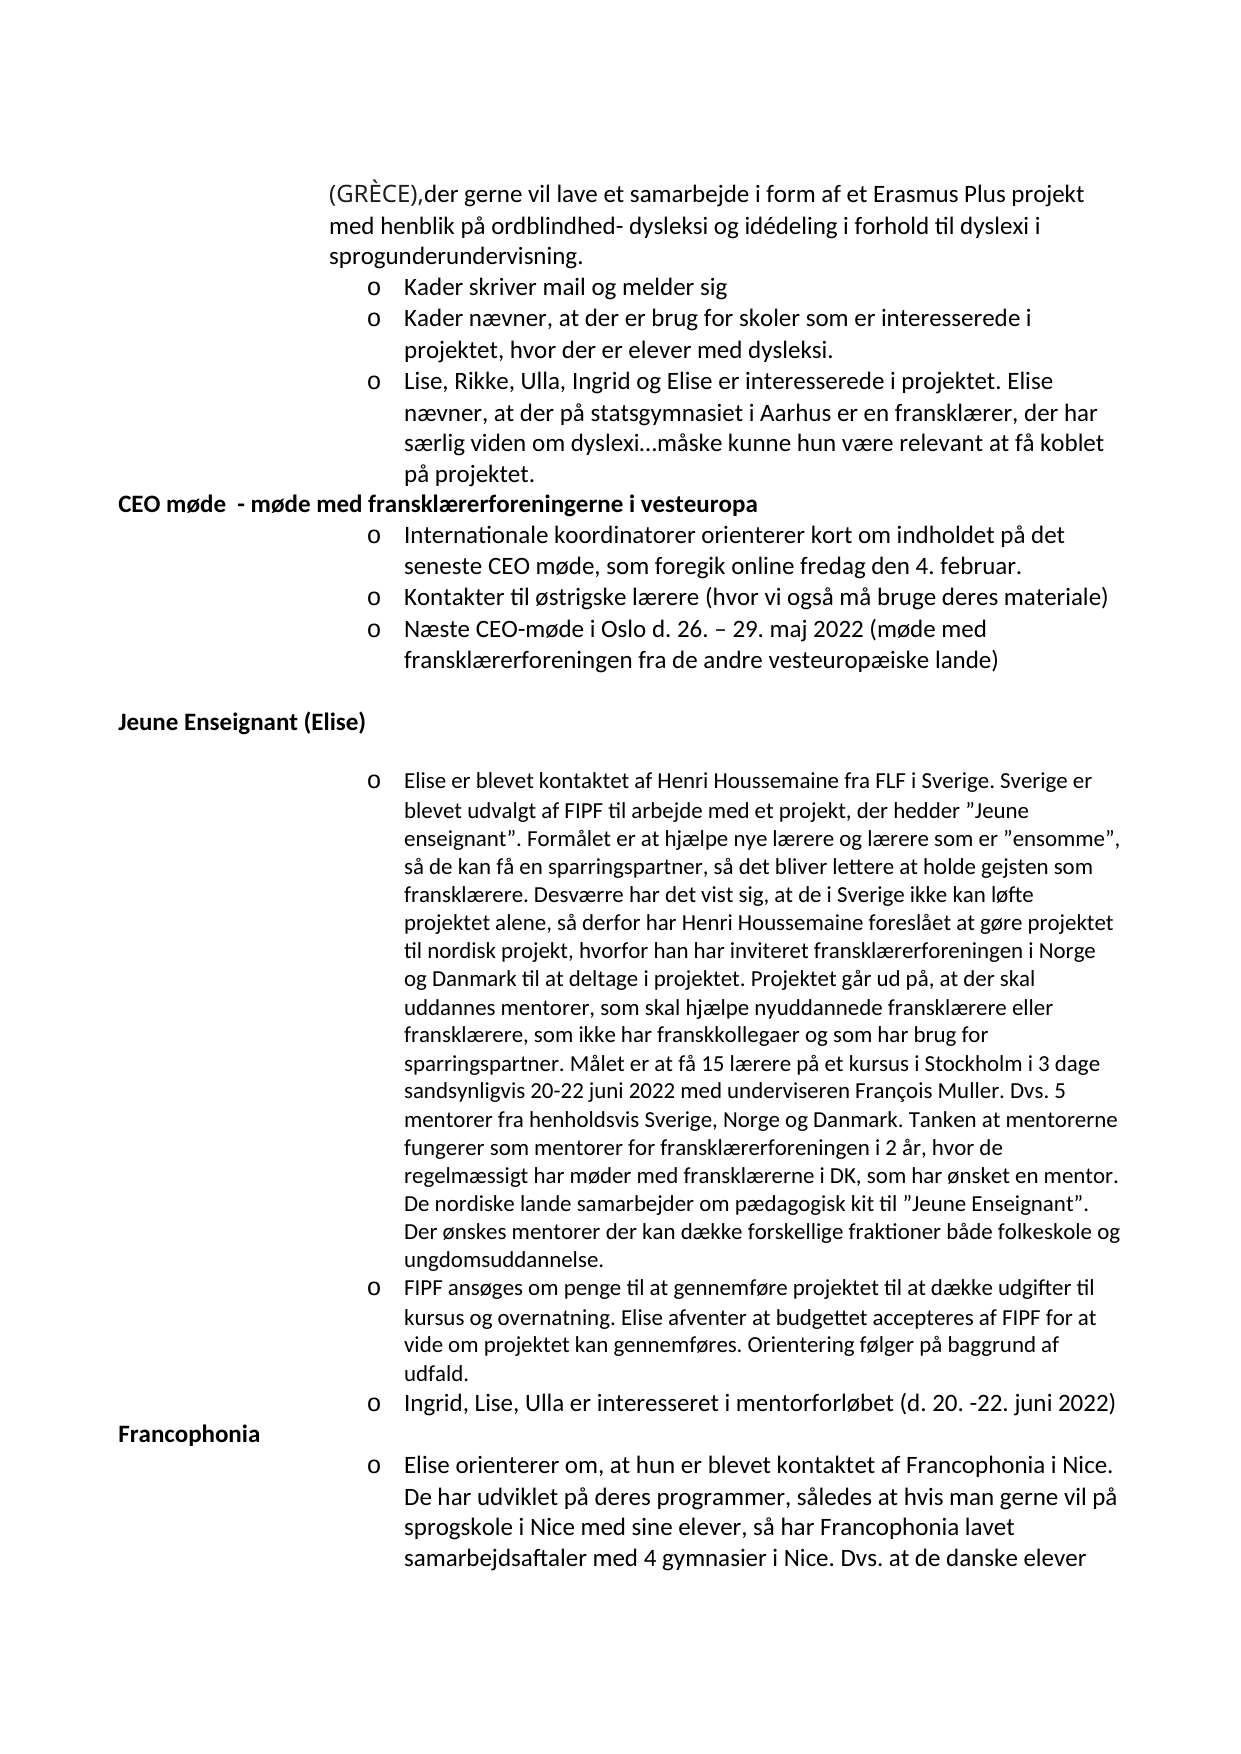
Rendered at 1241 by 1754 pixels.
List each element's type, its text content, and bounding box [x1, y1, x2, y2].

text CEO møde - møde med fransklærerforeningerne i vesteuropa [118, 488, 1122, 519]
list Internationale koordinatorer orienterer kort om indholdet på det seneste CEO møde, som foregik online fredag den 4. februar. [366, 519, 1122, 581]
list Lise, Rikke, Ulla, Ingrid og Elise er interesserede i projektet. Elise nævner, at der på statsgymnasiet i Aarhus er en fransklærer, der har særlig viden om dyslexi…måske kunne hun være relevant at få koblet på projektet. [366, 365, 1122, 488]
list Elise er blevet kontaktet af Henri Houssemaine fra FLF i Sverige. Sverige er blevet udvalgt af FIPF til arbejde med et projekt, der hedder ”Jeune enseignant”. Formålet er at hjælpe nye lærere og lærere som er ”ensomme”, så de kan få en sparringspartner, så det bliver lettere at holde gejsten som fransklærere. Desværre har det vist sig, at de i Sverige ikke kan løfte projektet alene, så derfor har Henri Houssemaine foreslået at gøre projektet til nordisk projekt, hvorfor han har inviteret fransklærerforeningen i Norge og Danmark til at deltage i projektet. Projektet går ud på, at der skal uddannes mentorer, som skal hjælpe nyuddannede fransklærere eller fransklærere, som ikke har franskkollegaer og som har brug for sparringspartner. Målet er at få 15 lærere på et kursus i Stockholm i 3 dage sandsynligvis 20-22 juni 2022 med underviseren François Muller. Dvs. 5 mentorer fra henholdsvis Sverige, Norge og Danmark. Tanken at mentorerne fungerer som mentorer for fransklærerforeningen i 2 år, hvor de regelmæssigt har møder med fransklærerne i DK, som har ønsket en mentor. De nordiske lande samarbejder om pædagogisk kit til ”Jeune Enseignant”. Der ønskes mentorer der kan dække forskellige fraktioner både folkeskole og ungdomsuddannelse. [366, 767, 1122, 1273]
list FIPF ansøges om penge til at gennemføre projektet til at dække udgifter til kursus og overnatning. Elise afventer at budgettet accepteres af FIPF for at vide om projektet kan gennemføres. Orientering følger på baggrund af udfald. [366, 1273, 1122, 1387]
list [291, 177, 1122, 271]
list Kontakter til østrigske lærere (hvor vi også må bruge deres materiale) [366, 581, 1122, 613]
text Jeune Enseignant (Elise) [118, 706, 1122, 736]
list Næste CEO-møde i Oslo d. 26. – 29. maj 2022 (møde med fransklærerforeningen fra de andre vesteuropæiske lande) [366, 613, 1122, 675]
list Kader skriver mail og melder sig [366, 271, 1122, 303]
text Francophonia [118, 1418, 1122, 1449]
list Kader nævner, at der er brug for skoler som er interesserede i projektet, hvor der er elever med dysleksi. [366, 303, 1122, 365]
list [366, 1449, 1122, 1572]
list Ingrid, Lise, Ulla er interesseret i mentorforløbet (d. 20. -22. juni 2022) [366, 1387, 1122, 1418]
